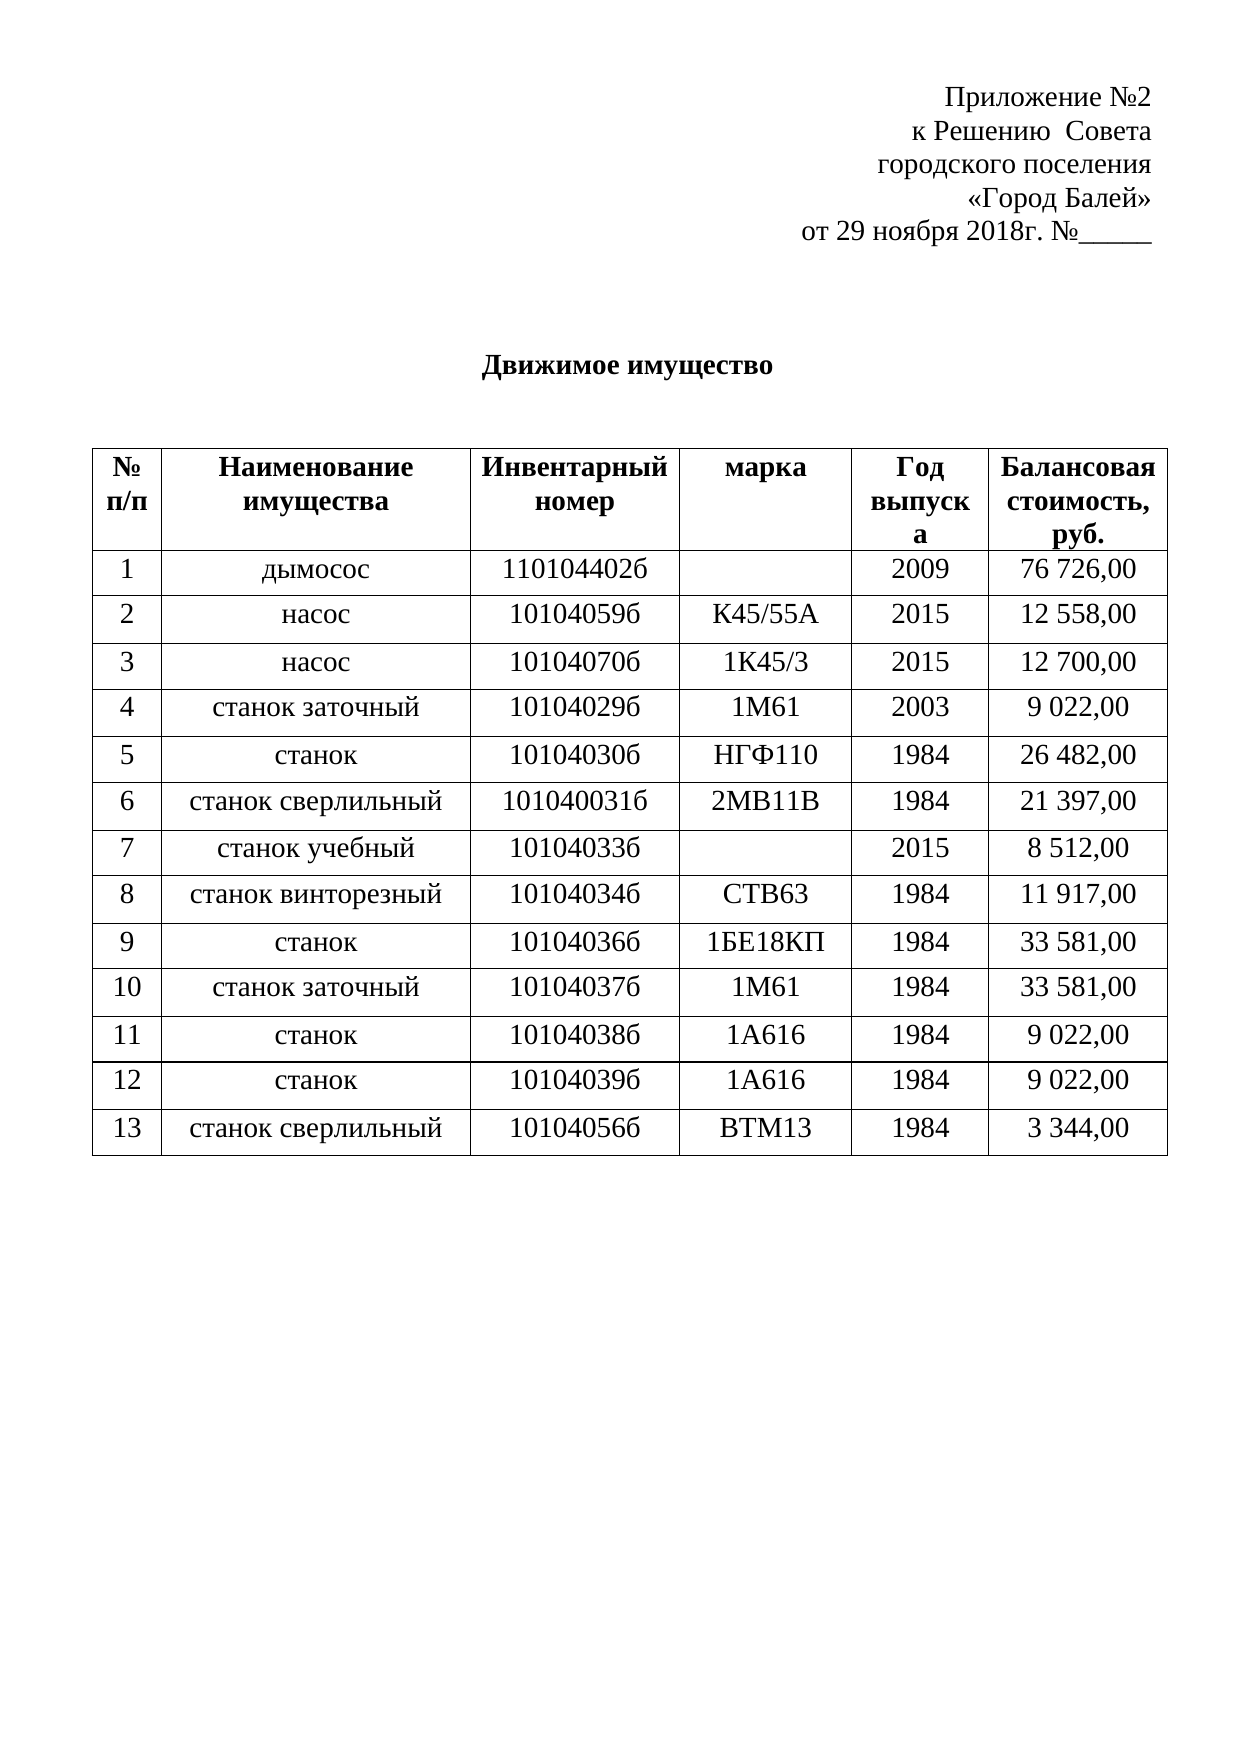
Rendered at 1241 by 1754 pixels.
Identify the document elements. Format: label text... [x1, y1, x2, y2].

table_cell НГФ110 [680, 737, 851, 782]
table_cell 5 [93, 737, 161, 782]
table_cell 1984 [852, 737, 988, 782]
table_cell 9 [93, 924, 161, 968]
table_cell ВТМ13 [680, 1110, 851, 1155]
table_cell 1А616 [680, 1017, 851, 1061]
table_cell 10104038б [471, 1017, 679, 1061]
text Приложение №2 [103, 79, 1152, 113]
table_cell 8 [93, 876, 161, 923]
table_cell 12 [93, 1063, 161, 1109]
table_cell 10104059б [471, 596, 679, 643]
table_cell 1984 [852, 924, 988, 968]
table_cell 1984 [852, 969, 988, 1016]
table_cell 110104402б [471, 551, 679, 595]
table_cell станок сверлильный [162, 783, 470, 829]
table_cell 1984 [852, 1017, 988, 1061]
table_cell 26 482,00 [989, 737, 1167, 782]
table_cell станок [162, 1063, 470, 1109]
table_cell насос [162, 644, 470, 688]
table_cell 12 700,00 [989, 644, 1167, 688]
table_cell 2015 [852, 644, 988, 688]
table_cell 101040031б [471, 783, 679, 829]
table_cell [680, 551, 851, 595]
table_cell станок винторезный [162, 876, 470, 923]
table_cell 8 512,00 [989, 831, 1167, 875]
table_cell 1984 [852, 1063, 988, 1109]
table_cell 10104037б [471, 969, 679, 1016]
table_cell 33 581,00 [989, 969, 1167, 1016]
table_cell 3 [93, 644, 161, 688]
table_cell 76 726,00 [989, 551, 1167, 595]
table_cell 33 581,00 [989, 924, 1167, 968]
text «Город Балей» [103, 180, 1152, 213]
table_cell 13 [93, 1110, 161, 1155]
table_cell 2015 [852, 831, 988, 875]
table_cell 1М61 [680, 969, 851, 1016]
table_cell станок заточный [162, 690, 470, 736]
text к Решению Совета [103, 113, 1152, 146]
text от 29 ноября 2018г. №_____ [103, 213, 1152, 247]
table_cell 10104039б [471, 1063, 679, 1109]
table_cell 2009 [852, 551, 988, 595]
table_cell станок [162, 737, 470, 782]
table_cell 2 [93, 596, 161, 643]
table_cell 11 [93, 1017, 161, 1061]
table_cell насос [162, 596, 470, 643]
table_cell 4 [93, 690, 161, 736]
table_cell 21 397,00 [989, 783, 1167, 829]
table_cell 10104029б [471, 690, 679, 736]
table_cell 10104034б [471, 876, 679, 923]
table_cell 1984 [852, 783, 988, 829]
table_cell 2015 [852, 596, 988, 643]
table_cell 1 [93, 551, 161, 595]
table_cell 7 [93, 831, 161, 875]
table_cell станок учебный [162, 831, 470, 875]
table_cell 10104036б [471, 924, 679, 968]
table_cell 10 [93, 969, 161, 1016]
table_cell 1984 [852, 876, 988, 923]
table_cell 3 344,00 [989, 1110, 1167, 1155]
table_cell [680, 831, 851, 875]
table_cell 1984 [852, 1110, 988, 1155]
table_cell 1К45/3 [680, 644, 851, 688]
table_cell дымосос [162, 551, 470, 595]
table_cell 10104030б [471, 737, 679, 782]
text Движимое имущество [103, 347, 1152, 381]
table_header Балансовая стоимость, руб. [989, 449, 1167, 550]
table_cell 9 022,00 [989, 1063, 1167, 1109]
table_cell станок сверлильный [162, 1110, 470, 1155]
table_cell 9 022,00 [989, 1017, 1167, 1061]
text городского поселения [103, 146, 1152, 180]
table_cell 10104033б [471, 831, 679, 875]
table_cell 2003 [852, 690, 988, 736]
table_cell 2МВ11В [680, 783, 851, 829]
table_cell 1М61 [680, 690, 851, 736]
table_cell станок [162, 1017, 470, 1061]
table_cell 6 [93, 783, 161, 829]
table_cell 11 917,00 [989, 876, 1167, 923]
table_cell СТВ63 [680, 876, 851, 923]
table_header Инвентарный номер [471, 449, 679, 550]
table_cell К45/55А [680, 596, 851, 643]
table_cell 9 022,00 [989, 690, 1167, 736]
table_cell 10104070б [471, 644, 679, 688]
table_header Год выпуска [852, 449, 988, 550]
table_cell станок [162, 924, 470, 968]
table_cell 1БЕ18КП [680, 924, 851, 968]
table_cell 10104056б [471, 1110, 679, 1155]
table_header № п/п [93, 449, 161, 550]
table_cell 12 558,00 [989, 596, 1167, 643]
table_header марка [680, 449, 851, 550]
table_header Наименование имущества [162, 449, 470, 550]
table_cell 1А616 [680, 1063, 851, 1109]
table_cell станок заточный [162, 969, 470, 1016]
